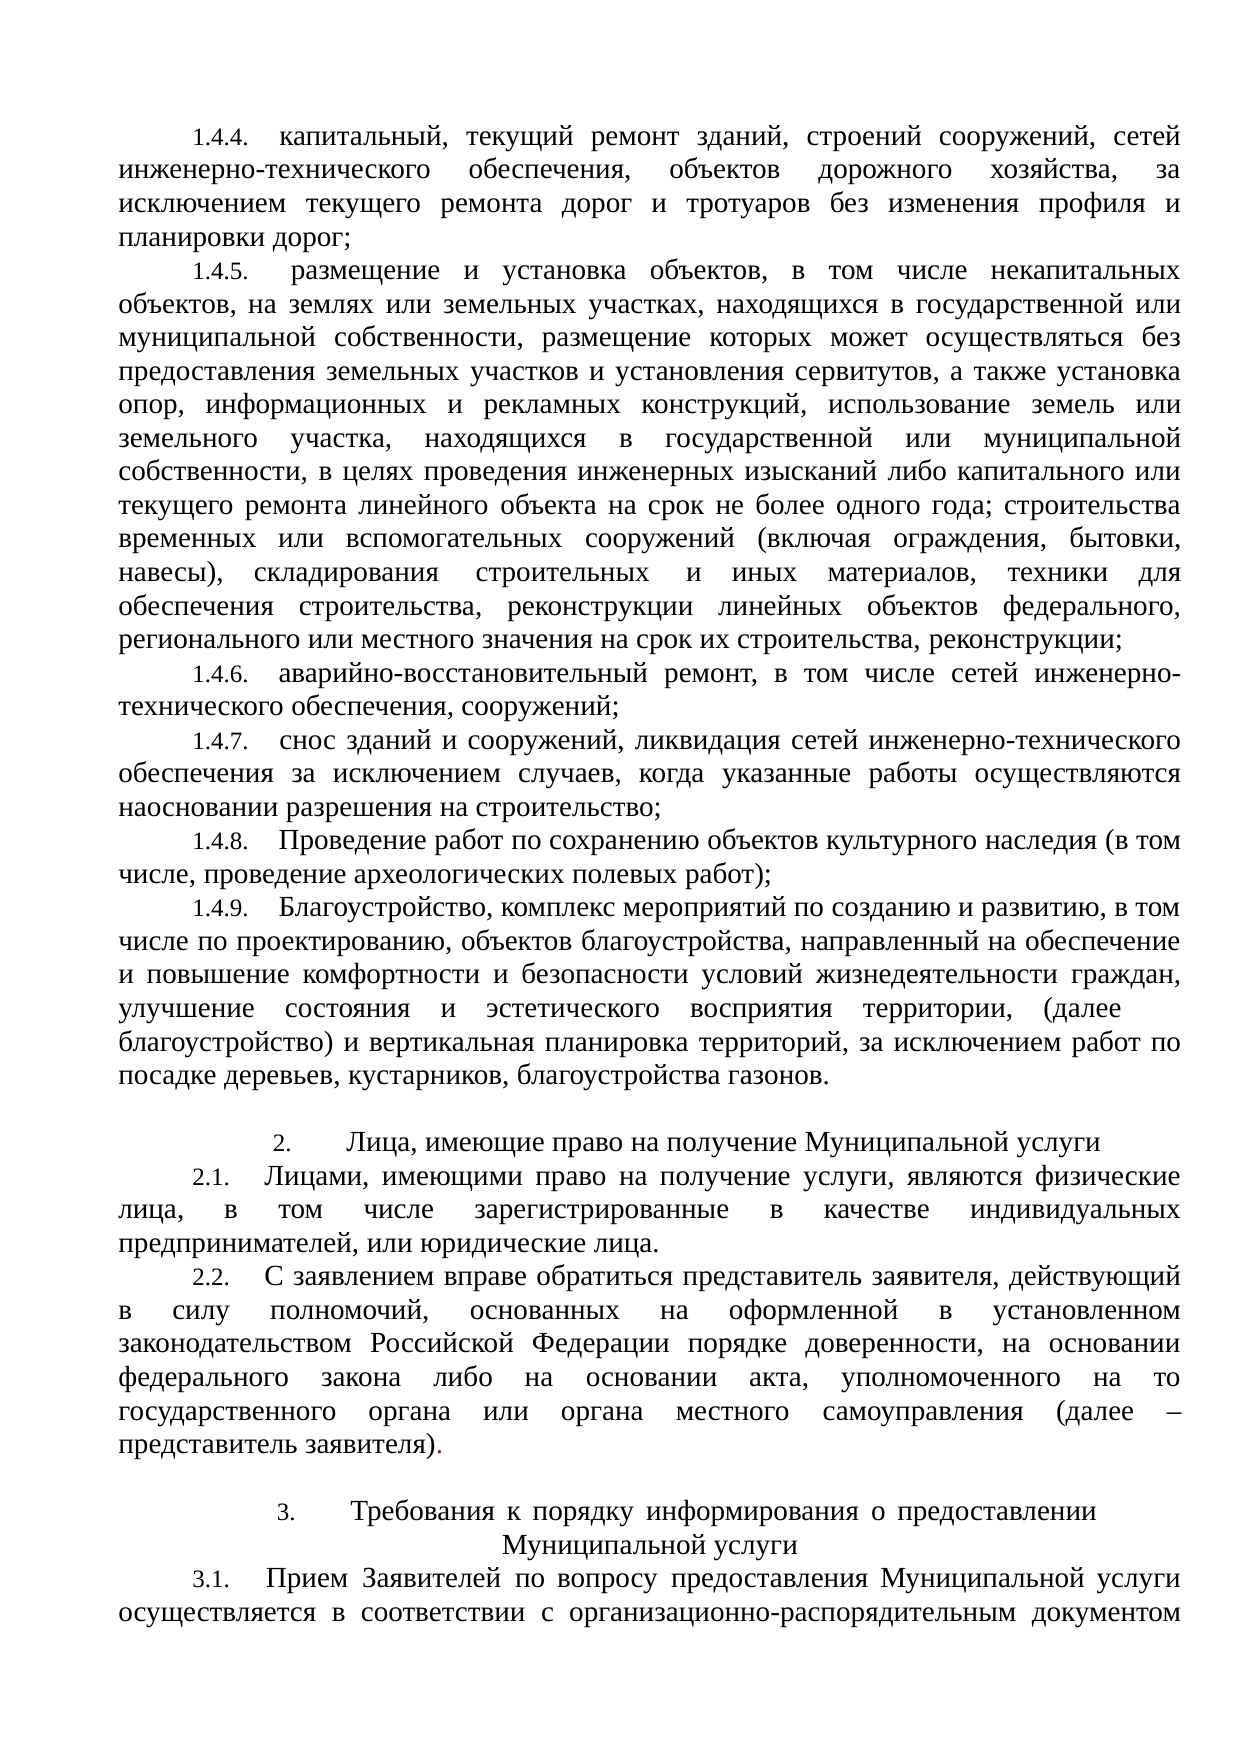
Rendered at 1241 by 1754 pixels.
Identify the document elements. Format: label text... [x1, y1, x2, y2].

list аварийно-восстановительный ремонт, в том числе сетей инженерно- технического обеспечения, сооружений; [118, 655, 1181, 722]
list капитальный, текущий ремонт зданий, строений сооружений, сетей инженерно-технического обеспечения, объектов дорожного хозяйства, за исключением текущего ремонта дорог и тротуаров без изменения профиля и планировки дорог; [118, 118, 1181, 252]
list размещение и установка объектов, в том числе некапитальных объектов, на землях или земельных участках, находящихся в государственной или муниципальной собственности, размещение которых может осуществляться без предоставления земельных участков и установления сервитутов, а также установка опор, информационных и рекламных конструкций, использование земель или земельного участка, находящихся в государственной или муниципальной собственности, в целях проведения инженерных изысканий либо капитального или текущего ремонта линейного объекта на срок не более одного года; строительства временных или вспомогательных сооружений (включая ограждения, бытовки, навесы), складирования строительных и иных материалов, техники для обеспечения строительства, реконструкции линейных объектов федерального, регионального или местного значения на срок их строительства, реконструкции; [118, 252, 1181, 655]
list Лицами, имеющими право на получение услуги, являются физические лица, в том числе зарегистрированные в качестве индивидуальных предпринимателей, или юридические лица. [118, 1158, 1181, 1258]
list снос зданий и сооружений, ликвидация сетей инженерно-технического обеспечения за исключением случаев, когда указанные работы осуществляются наосновании разрешения на строительство; [118, 722, 1181, 822]
subtitle Лица, имеющие право на получение Муниципальной услуги [118, 1124, 1181, 1158]
list Проведение работ по сохранению объектов культурного наследия (в том числе, проведение археологических полевых работ); [118, 822, 1181, 889]
list Благоустройство, комплекс мероприятий по созданию и развитию, в том числе по проектированию, объектов благоустройства, направленный на обеспечение и повышение комфортности и безопасности условий жизнедеятельности граждан, улучшение состояния и эстетического восприятия территории, (далее  благоустройство) и вертикальная планировка территорий, за исключением работ по посадке деревьев, кустарников, благоустройства газонов. [118, 889, 1181, 1091]
list С заявлением вправе обратиться представитель заявителя, действующий в силу полномочий, основанных на оформленной в установленном законодательством Российской Федерации порядке доверенности, на основании федерального закона либо на основании акта, уполномоченного на то государственного органа или органа местного самоуправления (далее – представитель заявителя). [118, 1258, 1181, 1460]
list Требования к порядку информирования о предоставлении Муниципальной услуги [118, 1493, 1181, 1560]
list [118, 1560, 1181, 1627]
